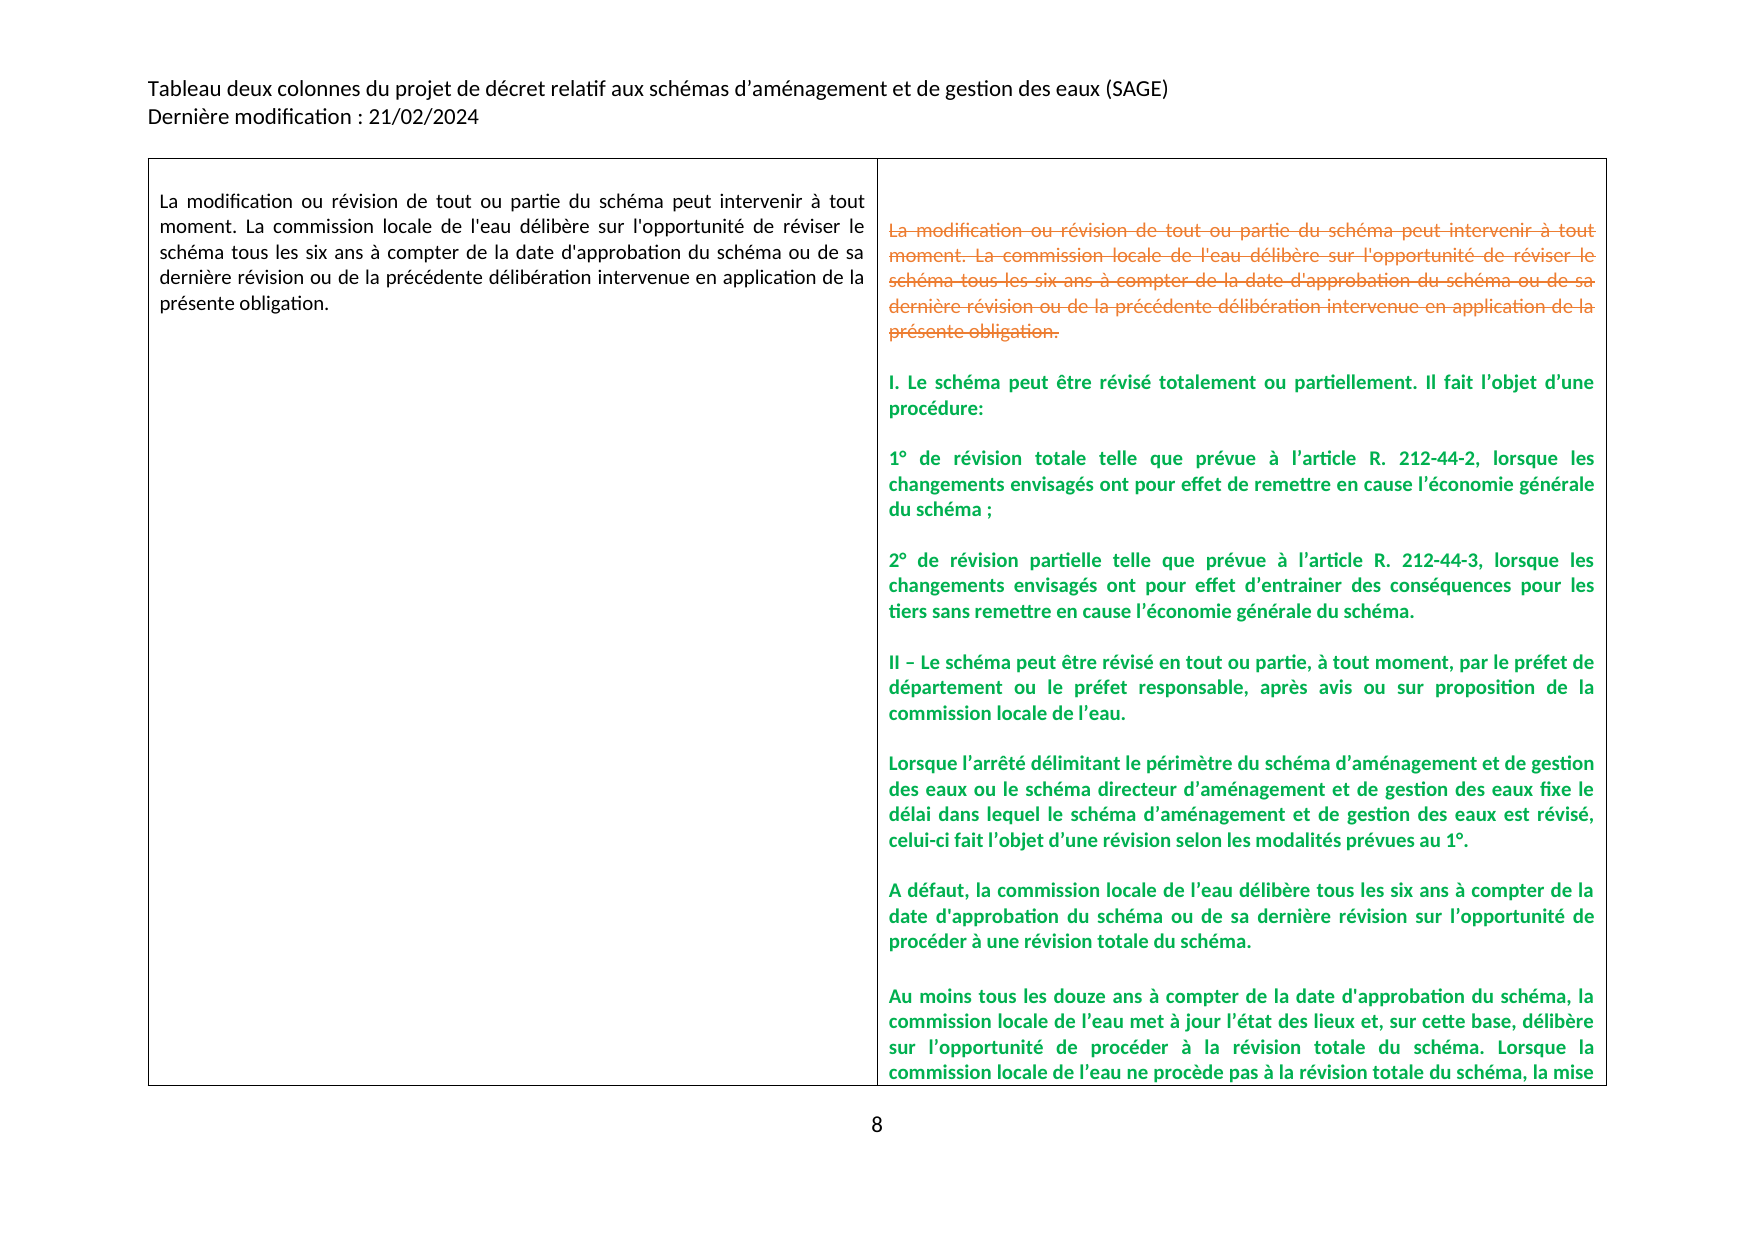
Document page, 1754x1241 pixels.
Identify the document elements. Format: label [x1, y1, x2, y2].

table_cell [878, 159, 1606, 1085]
table_cell [149, 159, 877, 1085]
